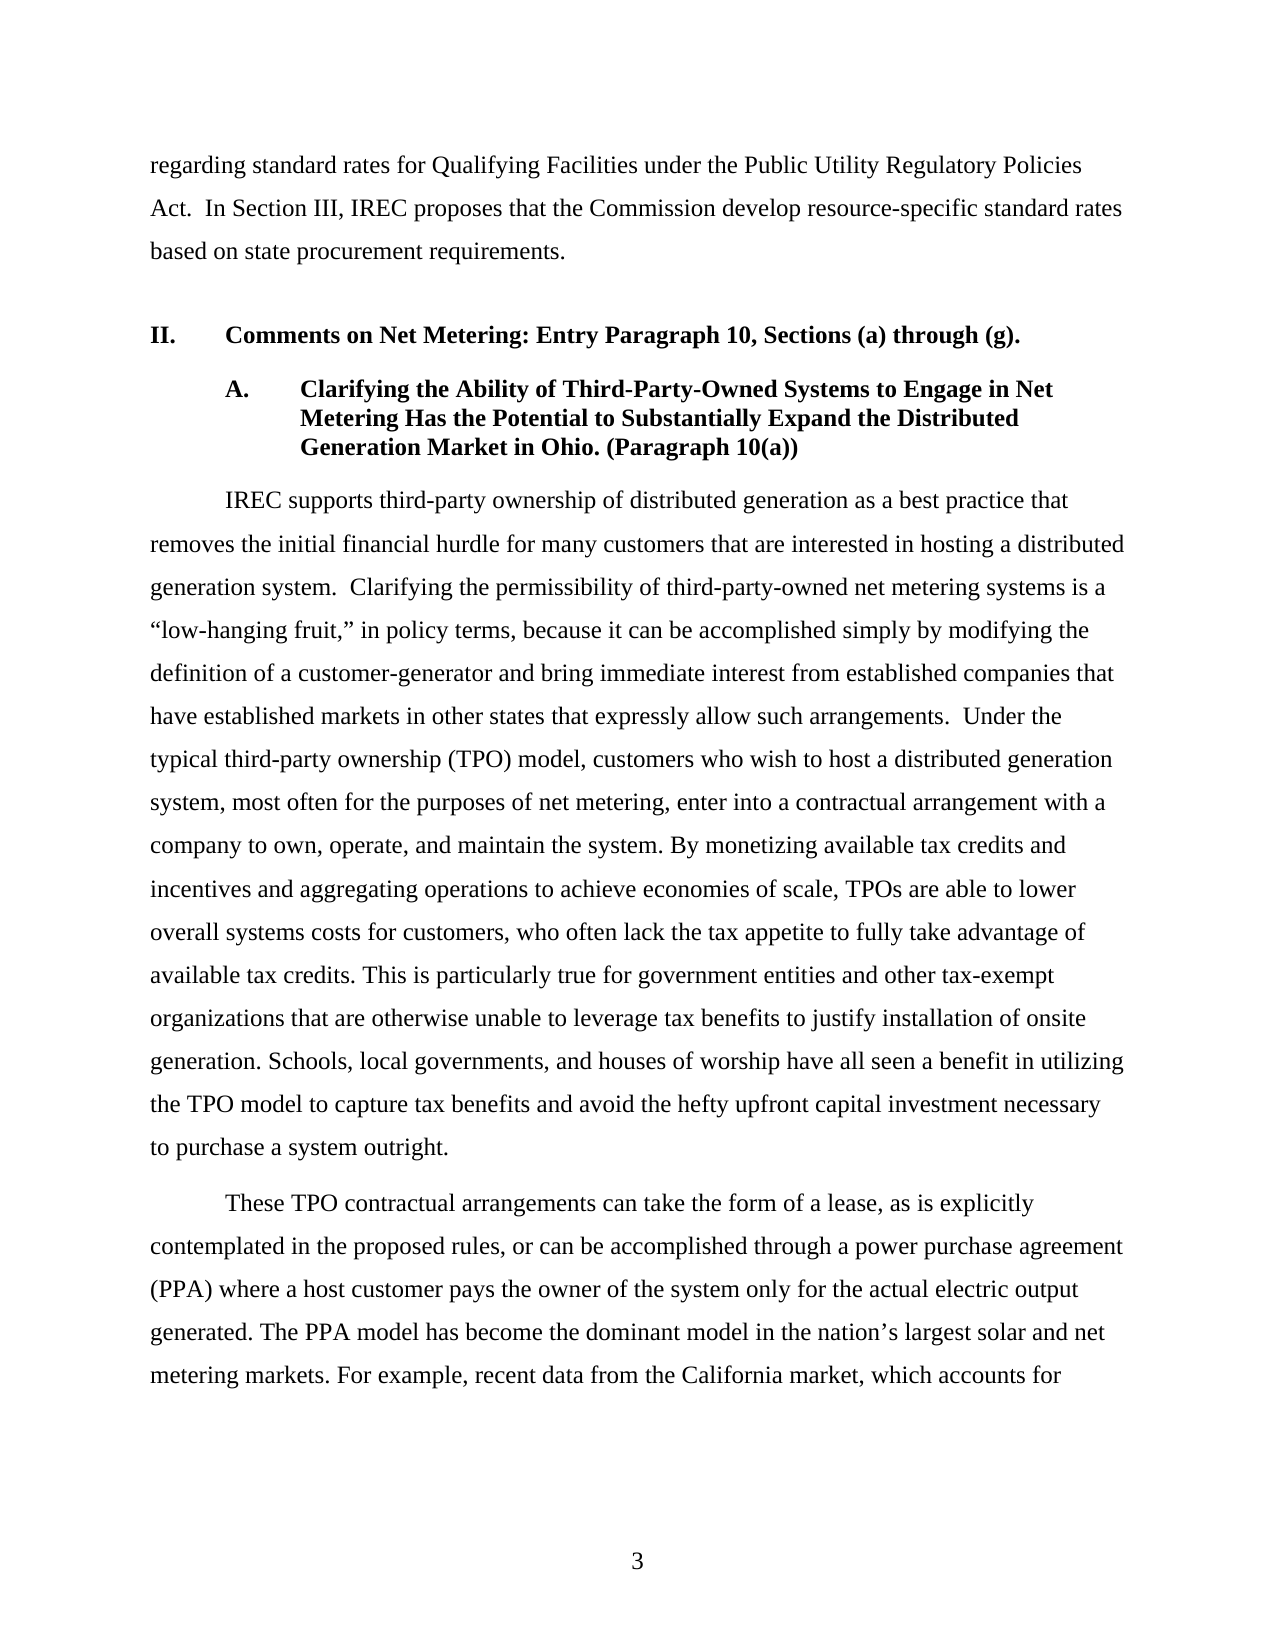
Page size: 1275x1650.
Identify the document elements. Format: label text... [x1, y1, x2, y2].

text A. Clarifying the Ability of Third-Party-Owned Systems to Engage in Net Metering Has the Potential to Substantially Expand the Distributed Generation Market in Ohio. (Paragraph 10(a)) [225, 374, 1125, 461]
text II. Comments on Net Metering: Entry Paragraph 10, Sections (a) through (g). [150, 321, 1125, 349]
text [150, 150, 1125, 265]
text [150, 1188, 1125, 1389]
text IREC supports third-party ownership of distributed generation as a best practice that removes the initial financial hurdle for many customers that are interested in hosting a distributed generation system. Clarifying the permissibility of third-party-owned net metering systems is a “low-hanging fruit,” in policy terms, because it can be accomplished simply by modifying the definition of a customer-generator and bring immediate interest from established companies that have established markets in other states that expressly allow such arrangements. Under the typical third-party ownership (TPO) model, customers who wish to host a distributed generation system, most often for the purposes of net metering, enter into a contractual arrangement with a company to own, operate, and maintain the system. By monetizing available tax credits and incentives and aggregating operations to achieve economies of scale, TPOs are able to lower overall systems costs for customers, who often lack the tax appetite to fully take advantage of available tax credits. This is particularly true for government entities and other tax-exempt organizations that are otherwise unable to leverage tax benefits to justify installation of onsite generation. Schools, local governments, and houses of worship have all seen a benefit in utilizing the TPO model to capture tax benefits and avoid the hefty upfront capital investment necessary to purchase a system outright. [150, 486, 1125, 1161]
